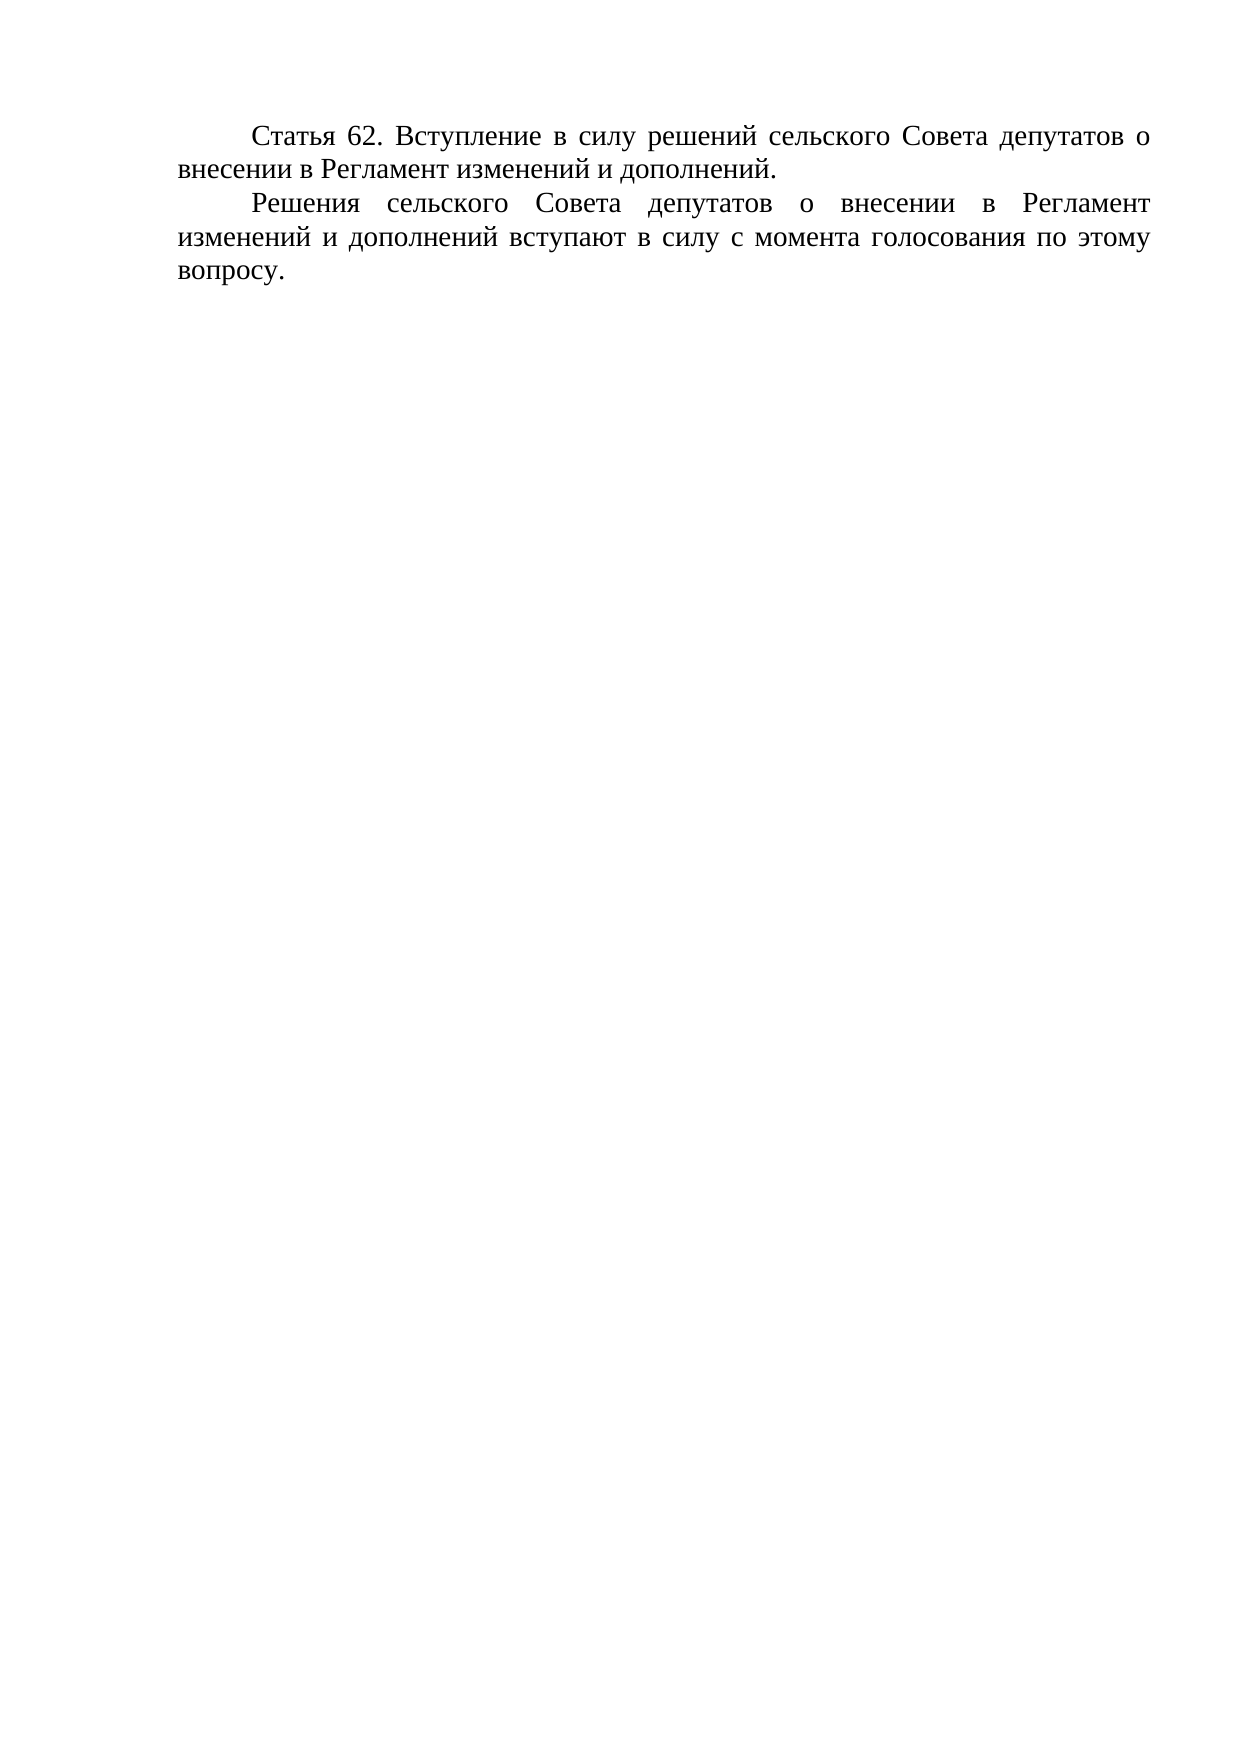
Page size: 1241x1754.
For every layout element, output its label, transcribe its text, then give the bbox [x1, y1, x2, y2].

text Решения сельского Совета депутатов о внесении в Регламент изменений и дополнений вступают в силу с момента голосования по этому вопросу. [177, 185, 1152, 286]
text Статья 62. Вступление в силу решений сельского Совета депутатов о внесении в Регламент изменений и дополнений. [177, 118, 1152, 185]
